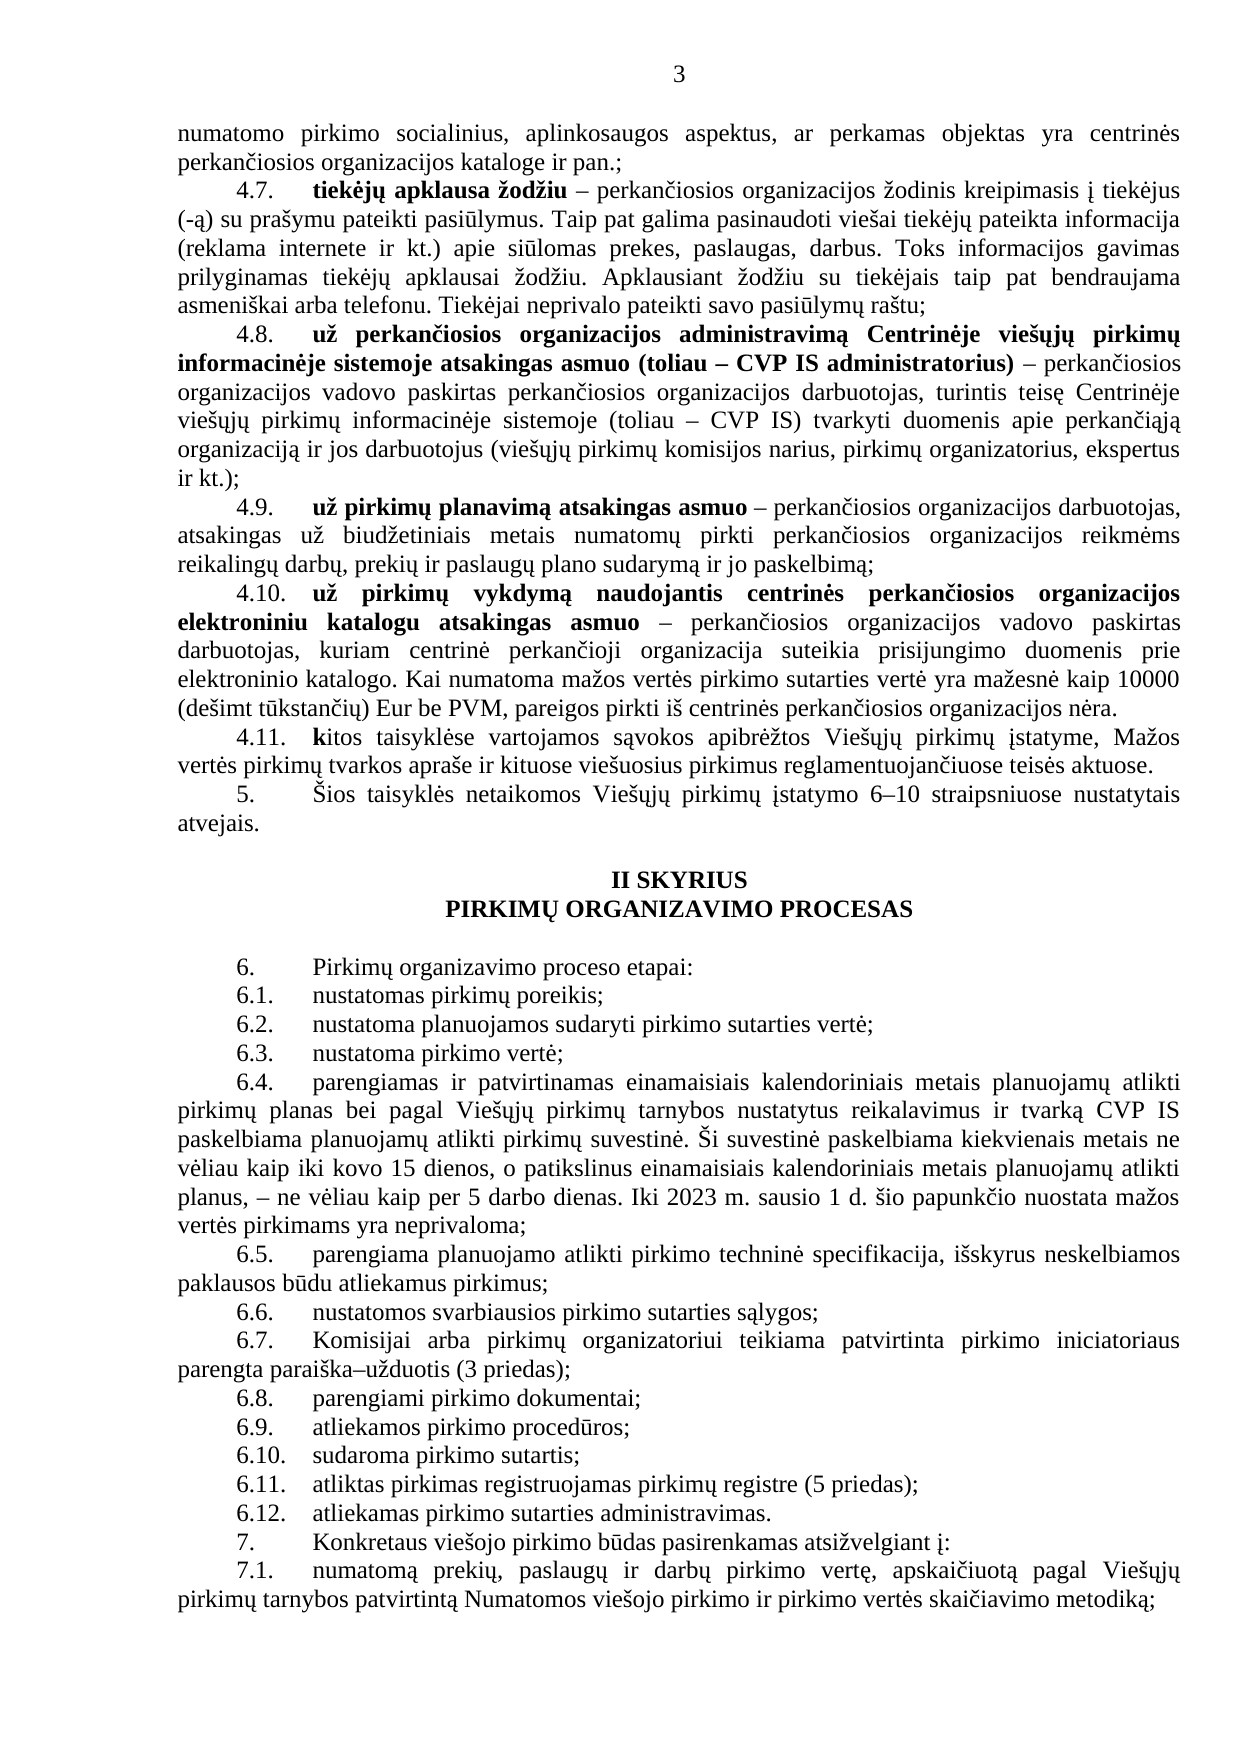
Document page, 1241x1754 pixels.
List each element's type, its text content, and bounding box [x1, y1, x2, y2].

list parengiama planuojamo atlikti pirkimo techninė specifikacija, išskyrus neskelbiamos paklausos būdu atliekamus pirkimus; [177, 1239, 1181, 1297]
list numatomą prekių, paslaugų ir darbų pirkimo vertę, apskaičiuotą pagal Viešųjų pirkimų tarnybos patvirtintą Numatomos viešojo pirkimo ir pirkimo vertės skaičiavimo metodiką; [177, 1556, 1181, 1613]
list sudaroma pirkimo sutartis; [177, 1441, 1181, 1469]
list parengiamas ir patvirtinamas einamaisiais kalendoriniais metais planuojamų atlikti pirkimų planas bei pagal Viešųjų pirkimų tarnybos nustatytus reikalavimus ir tvarką CVP IS paskelbiama planuojamų atlikti pirkimų suvestinė. Ši suvestinė paskelbiama kiekvienais metais ne vėliau kaip iki kovo 15 dienos, o patikslinus einamaisiais kalendoriniais metais planuojamų atlikti planus, – ne vėliau kaip per 5 darbo dienas. Iki 2023 m. sausio 1 d. šio papunkčio nuostata mažos vertės pirkimams yra neprivaloma; [177, 1067, 1181, 1239]
list Pirkimų organizavimo proceso etapai: [177, 952, 1181, 981]
list atliekamos pirkimo procedūros; [177, 1412, 1181, 1441]
list nustatoma pirkimo vertė; [177, 1038, 1181, 1067]
list už perkančiosios organizacijos administravimą Centrinėje viešųjų pirkimų informacinėje sistemoje atsakingas asmuo (toliau – CVP IS administratorius) – perkančiosios organizacijos vadovo paskirtas perkančiosios organizacijos darbuotojas, turintis teisę Centrinėje viešųjų pirkimų informacinėje sistemoje (toliau – CVP IS) tvarkyti duomenis apie perkančiąją organizaciją ir jos darbuotojus (viešųjų pirkimų komisijos narius, pirkimų organizatorius, ekspertus ir kt.); [177, 319, 1181, 492]
list nustatomos svarbiausios pirkimo sutarties sąlygos; [177, 1297, 1181, 1326]
list už pirkimų planavimą atsakingas asmuo – perkančiosios organizacijos darbuotojas, atsakingas už biudžetiniais metais numatomų pirkti perkančiosios organizacijos reikmėms reikalingų darbų, prekių ir paslaugų plano sudarymą ir jo paskelbimą; [177, 492, 1181, 578]
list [177, 118, 1181, 176]
list parengiami pirkimo dokumentai; [177, 1383, 1181, 1412]
list už pirkimų vykdymą naudojantis centrinės perkančiosios organizacijos elektroniniu katalogu atsakingas asmuo – perkančiosios organizacijos vadovo paskirtas darbuotojas, kuriam centrinė perkančioji organizacija suteikia prisijungimo duomenis prie elektroninio katalogo. Kai numatoma mažos vertės pirkimo sutarties vertė yra mažesnė kaip 10000 (dešimt tūkstančių) Eur be PVM, pareigos pirkti iš centrinės perkančiosios organizacijos nėra. [177, 578, 1181, 722]
list Konkretaus viešojo pirkimo būdas pasirenkamas atsižvelgiant į: [177, 1527, 1181, 1556]
list Šios taisyklės netaikomos Viešųjų pirkimų įstatymo 6–10 straipsniuose nustatytais atvejais. [177, 779, 1181, 837]
text PIRKIMŲ ORGANIZAVIMO PROCESAS [177, 894, 1181, 923]
list nustatoma planuojamos sudaryti pirkimo sutarties vertė; [177, 1009, 1181, 1038]
list kitos taisyklėse vartojamos sąvokos apibrėžtos Viešųjų pirkimų įstatyme, Mažos vertės pirkimų tvarkos apraše ir kituose viešuosius pirkimus reglamentuojančiuose teisės aktuose. [177, 722, 1181, 779]
list Komisijai arba pirkimų organizatoriui teikiama patvirtinta pirkimo iniciatoriaus parengta paraiška–užduotis (3 priedas); [177, 1326, 1181, 1383]
list atliktas pirkimas registruojamas pirkimų registre (5 priedas); [177, 1469, 1181, 1498]
text II SKYRIUS [177, 866, 1181, 894]
list nustatomas pirkimų poreikis; [177, 981, 1181, 1009]
list atliekamas pirkimo sutarties administravimas. [177, 1498, 1181, 1527]
list tiekėjų apklausa žodžiu – perkančiosios organizacijos žodinis kreipimasis į tiekėjus (-ą) su prašymu pateikti pasiūlymus. Taip pat galima pasinaudoti viešai tiekėjų pateikta informacija (reklama internete ir kt.) apie siūlomas prekes, paslaugas, darbus. Toks informacijos gavimas prilyginamas tiekėjų apklausai žodžiu. Apklausiant žodžiu su tiekėjais taip pat bendraujama asmeniškai arba telefonu. Tiekėjai neprivalo pateikti savo pasiūlymų raštu; [177, 176, 1181, 319]
